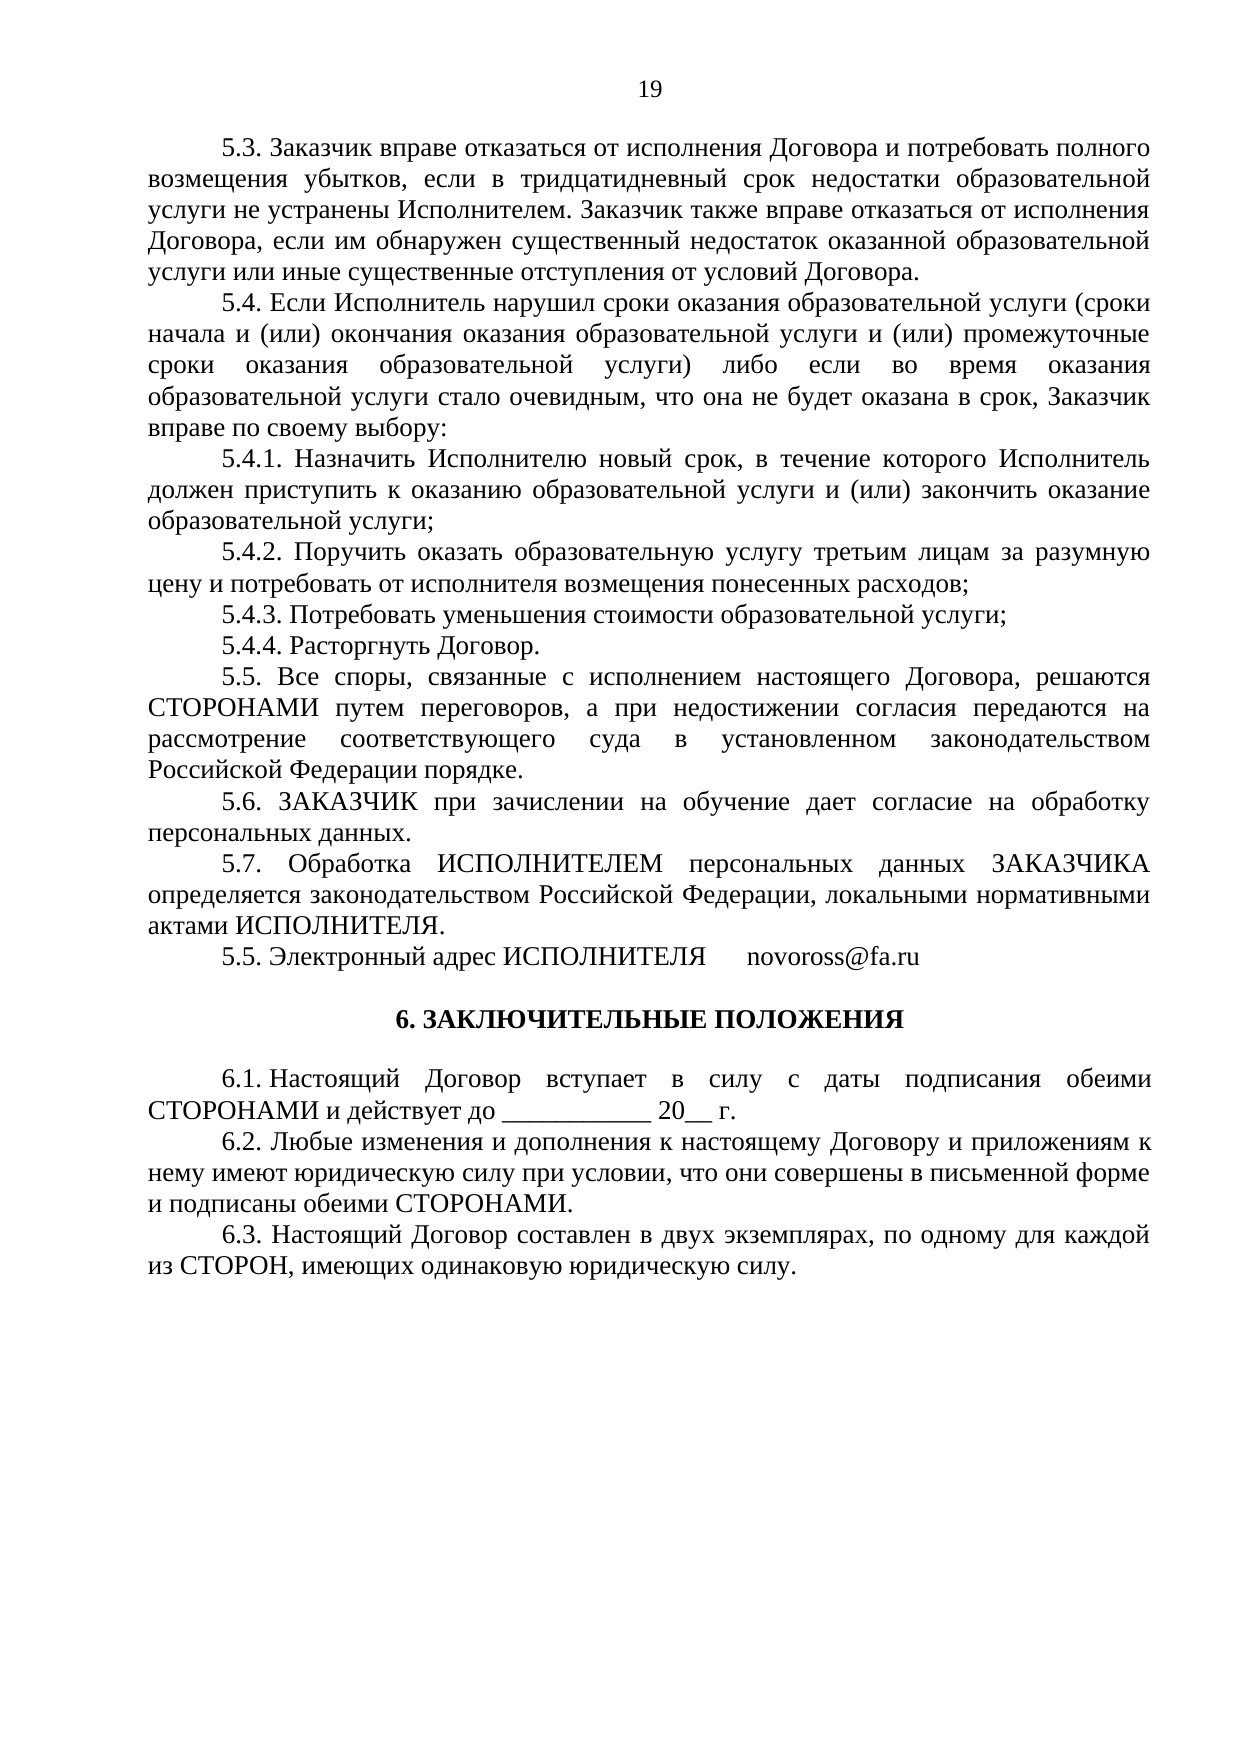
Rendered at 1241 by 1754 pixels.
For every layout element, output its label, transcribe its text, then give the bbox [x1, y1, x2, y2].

text 5.4.3. Потребовать уменьшения стоимости образовательной услуги; [148, 598, 1152, 629]
text 5.4. Если Исполнитель нарушил сроки оказания образовательной услуги (сроки начала и (или) окончания оказания образовательной услуги и (или) промежуточные сроки оказания образовательной услуги) либо если во время оказания образовательной услуги стало очевидным, что она не будет оказана в срок, Заказчик вправе по своему выбору: [148, 286, 1152, 442]
text 5.5. Электронный адрес ИСПОЛНИТЕЛЯ novoross@fa.ru [148, 940, 1152, 972]
text 5.3. Заказчик вправе отказаться от исполнения Договора и потребовать полного возмещения убытков, если в тридцатидневный срок недостатки образовательной услуги не устранены Исполнителем. Заказчик также вправе отказаться от исполнения Договора, если им обнаружен существенный недостаток оказанной образовательной услуги или иные существенные отступления от условий Договора. [148, 131, 1152, 286]
text 6. ЗАКЛЮЧИТЕЛЬНЫЕ ПОЛОЖЕНИЯ [148, 1003, 1152, 1034]
text 5.4.4. Расторгнуть Договор. [148, 629, 1152, 660]
text 6.1. Настоящий Договор вступает в силу с даты подписания обеими СТОРОНАМИ и действует до ___________ 20__ г. [148, 1063, 1152, 1125]
text 6.2. Любые изменения и дополнения к настоящему Договору и приложениям к нему имеют юридическую силу при условии, что они совершены в письменной форме и подписаны обеими СТОРОНАМИ. [148, 1125, 1152, 1218]
text 5.6. ЗАКАЗЧИК при зачислении на обучение дает согласие на обработку персональных данных. [148, 785, 1152, 847]
text 5.7. Обработка ИСПОЛНИТЕЛЕМ персональных данных ЗАКАЗЧИКА определяется законодательством Российской Федерации, локальными нормативными актами ИСПОЛНИТЕЛЯ. [148, 847, 1152, 940]
text 5.4.1. Назначить Исполнителю новый срок, в течение которого Исполнитель должен приступить к оказанию образовательной услуги и (или) закончить оказание образовательной услуги; [148, 442, 1152, 536]
text 5.4.2. Поручить оказать образовательную услугу третьим лицам за разумную цену и потребовать от исполнителя возмещения понесенных расходов; [148, 536, 1152, 598]
text 6.3. Настоящий Договор составлен в двух экземплярах, по одному для каждой из СТОРОН, имеющих одинаковую юридическую силу. [148, 1218, 1152, 1281]
text 5.5. Все споры, связанные с исполнением настоящего Договора, решаются СТОРОНАМИ путем переговоров, а при недостижении согласия передаются на рассмотрение соответствующего суда в установленном законодательством Российской Федерации порядке. [148, 660, 1152, 785]
